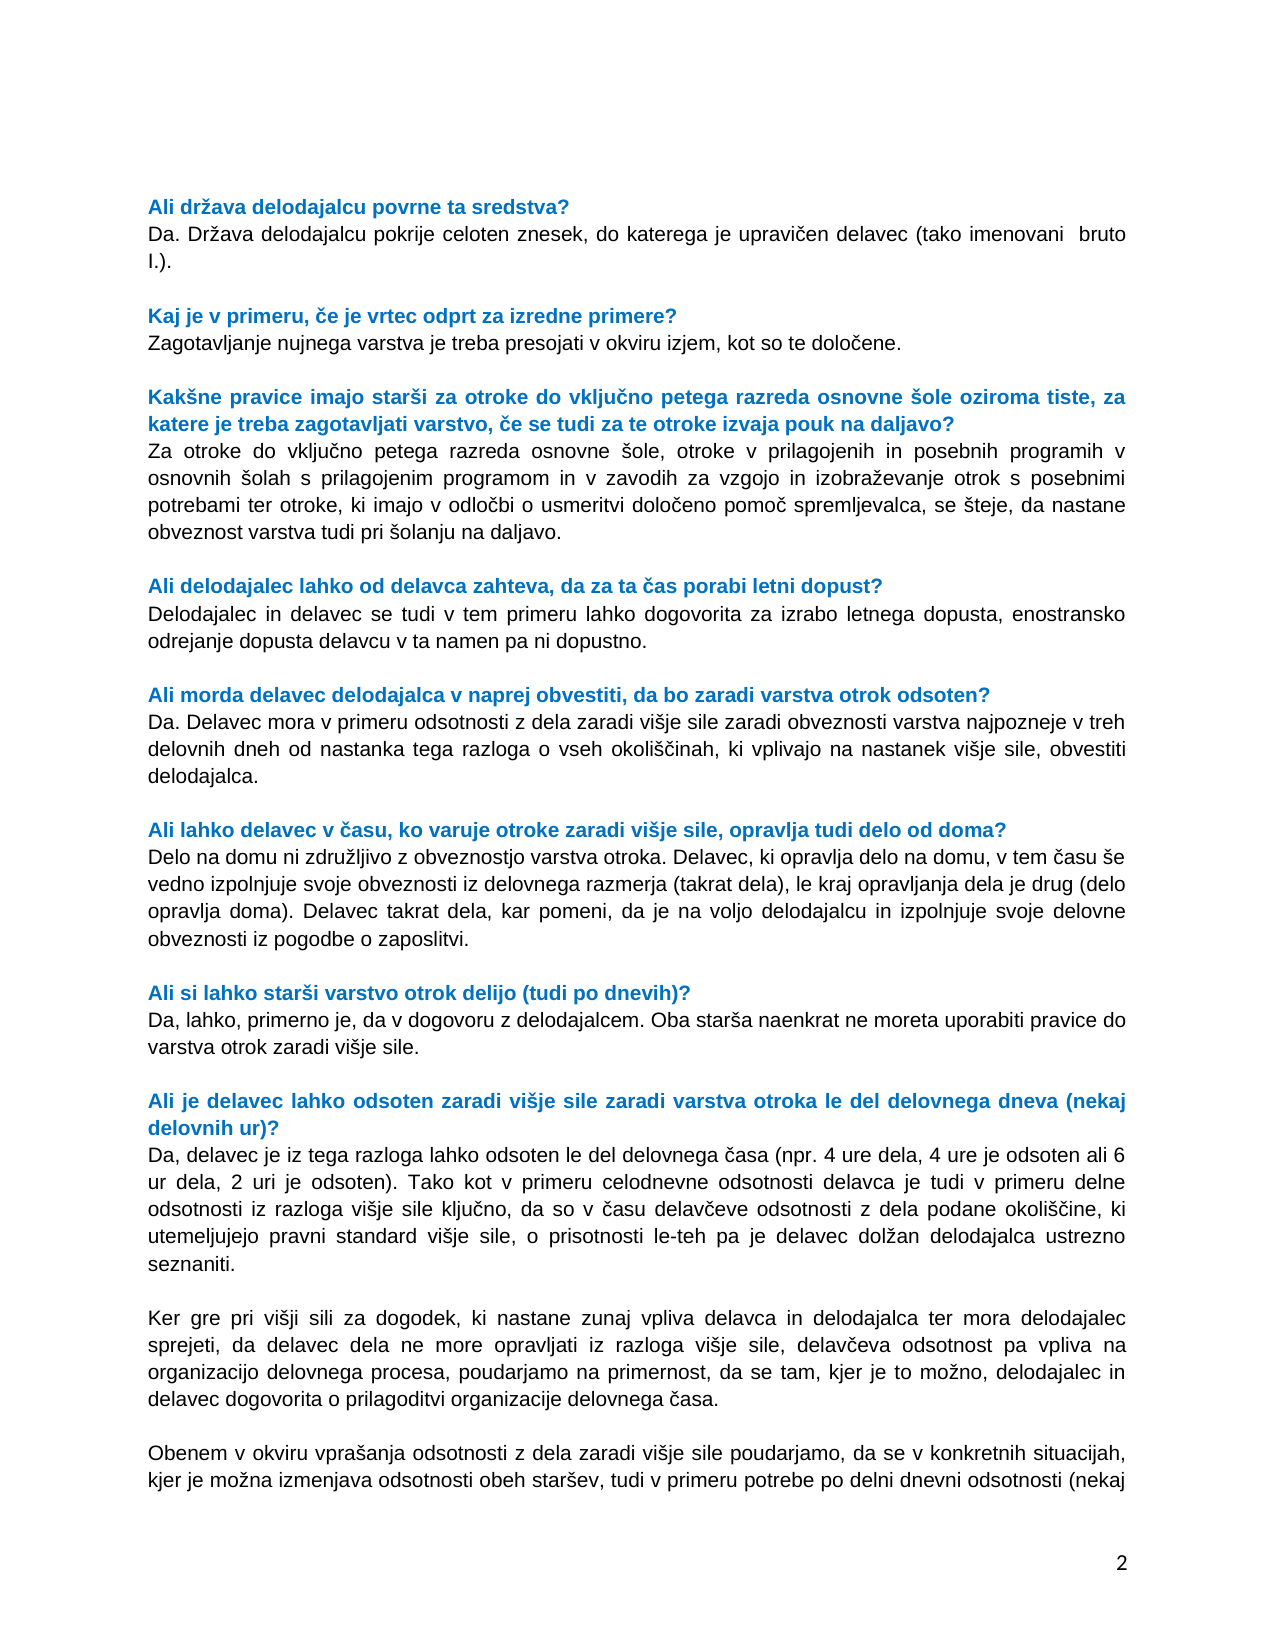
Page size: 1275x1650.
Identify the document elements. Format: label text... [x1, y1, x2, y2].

text Kaj je v primeru, če je vrtec odprt za izredne primere? [148, 300, 1127, 327]
text Da. Država delodajalcu pokrije celoten znesek, do katerega je upravičen delavec (tako imenovani bruto I.). [148, 219, 1127, 273]
text Da. Delavec mora v primeru odsotnosti z dela zaradi višje sile zaradi obveznosti varstva najpozneje v treh delovnih dneh od nastanka tega razloga o vseh okoliščinah, ki vplivajo na nastanek višje sile, obvestiti delodajalca. [148, 707, 1127, 788]
text Ali država delodajalcu povrne ta sredstva? [148, 192, 1127, 219]
text Kakšne pravice imajo starši za otroke do vključno petega razreda osnovne šole oziroma tiste, za katere je treba zagotavljati varstvo, če se tudi za te otroke izvaja pouk na daljavo? [148, 382, 1127, 436]
text Ali morda delavec delodajalca v naprej obvestiti, da bo zaradi varstva otrok odsoten? [148, 679, 1127, 707]
text Ali lahko delavec v času, ko varuje otroke zaradi višje sile, opravlja tudi delo od doma? [148, 815, 1127, 842]
text Ali delodajalec lahko od delavca zahteva, da za ta čas porabi letni dopust? [148, 571, 1127, 598]
text Da, lahko, primerno je, da v dogovoru z delodajalcem. Oba starša naenkrat ne moreta uporabiti pravice do varstva otrok zaradi višje sile. [148, 1004, 1127, 1059]
text Delodajalec in delavec se tudi v tem primeru lahko dogovorita za izrabo letnega dopusta, enostransko odrejanje dopusta delavcu v ta namen pa ni dopustno. [148, 598, 1127, 652]
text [148, 1438, 1127, 1492]
text Zagotavljanje nujnega varstva je treba presojati v okviru izjem, kot so te določene. [148, 327, 1127, 354]
text Da, delavec je iz tega razloga lahko odsoten le del delovnega časa (npr. 4 ure dela, 4 ure je odsoten ali 6 ur dela, 2 uri je odsoten). Tako kot v primeru celodnevne odsotnosti delavca je tudi v primeru delne odsotnosti iz razloga višje sile ključno, da so v času delavčeve odsotnosti z dela podane okoliščine, ki utemeljujejo pravni standard višje sile, o prisotnosti le-teh pa je delavec dolžan delodajalca ustrezno seznaniti. [148, 1140, 1127, 1275]
text Ker gre pri višji sili za dogodek, ki nastane zunaj vpliva delavca in delodajalca ter mora delodajalec sprejeti, da delavec dela ne more opravljati iz razloga višje sile, delavčeva odsotnost pa vpliva na organizacijo delovnega procesa, poudarjamo na primernost, da se tam, kjer je to možno, delodajalec in delavec dogovorita o prilagoditvi organizacije delovnega časa. [148, 1302, 1127, 1411]
text Ali je delavec lahko odsoten zaradi višje sile zaradi varstva otroka le del delovnega dneva (nekaj delovnih ur)? [148, 1086, 1127, 1140]
text Delo na domu ni združljivo z obveznostjo varstva otroka. Delavec, ki opravlja delo na domu, v tem času še vedno izpolnjuje svoje obveznosti iz delovnega razmerja (takrat dela), le kraj opravljanja dela je drug (delo opravlja doma). Delavec takrat dela, kar pomeni, da je na voljo delodajalcu in izpolnjuje svoje delovne obveznosti iz pogodbe o zaposlitvi. [148, 842, 1127, 950]
text Ali si lahko starši varstvo otrok delijo (tudi po dnevih)? [148, 977, 1127, 1004]
text Za otroke do vključno petega razreda osnovne šole, otroke v prilagojenih in posebnih programih v osnovnih šolah s prilagojenim programom in v zavodih za vzgojo in izobraževanje otrok s posebnimi potrebami ter otroke, ki imajo v odločbi o usmeritvi določeno pomoč spremljevalca, se šteje, da nastane obveznost varstva tudi pri šolanju na daljavo. [148, 436, 1127, 544]
